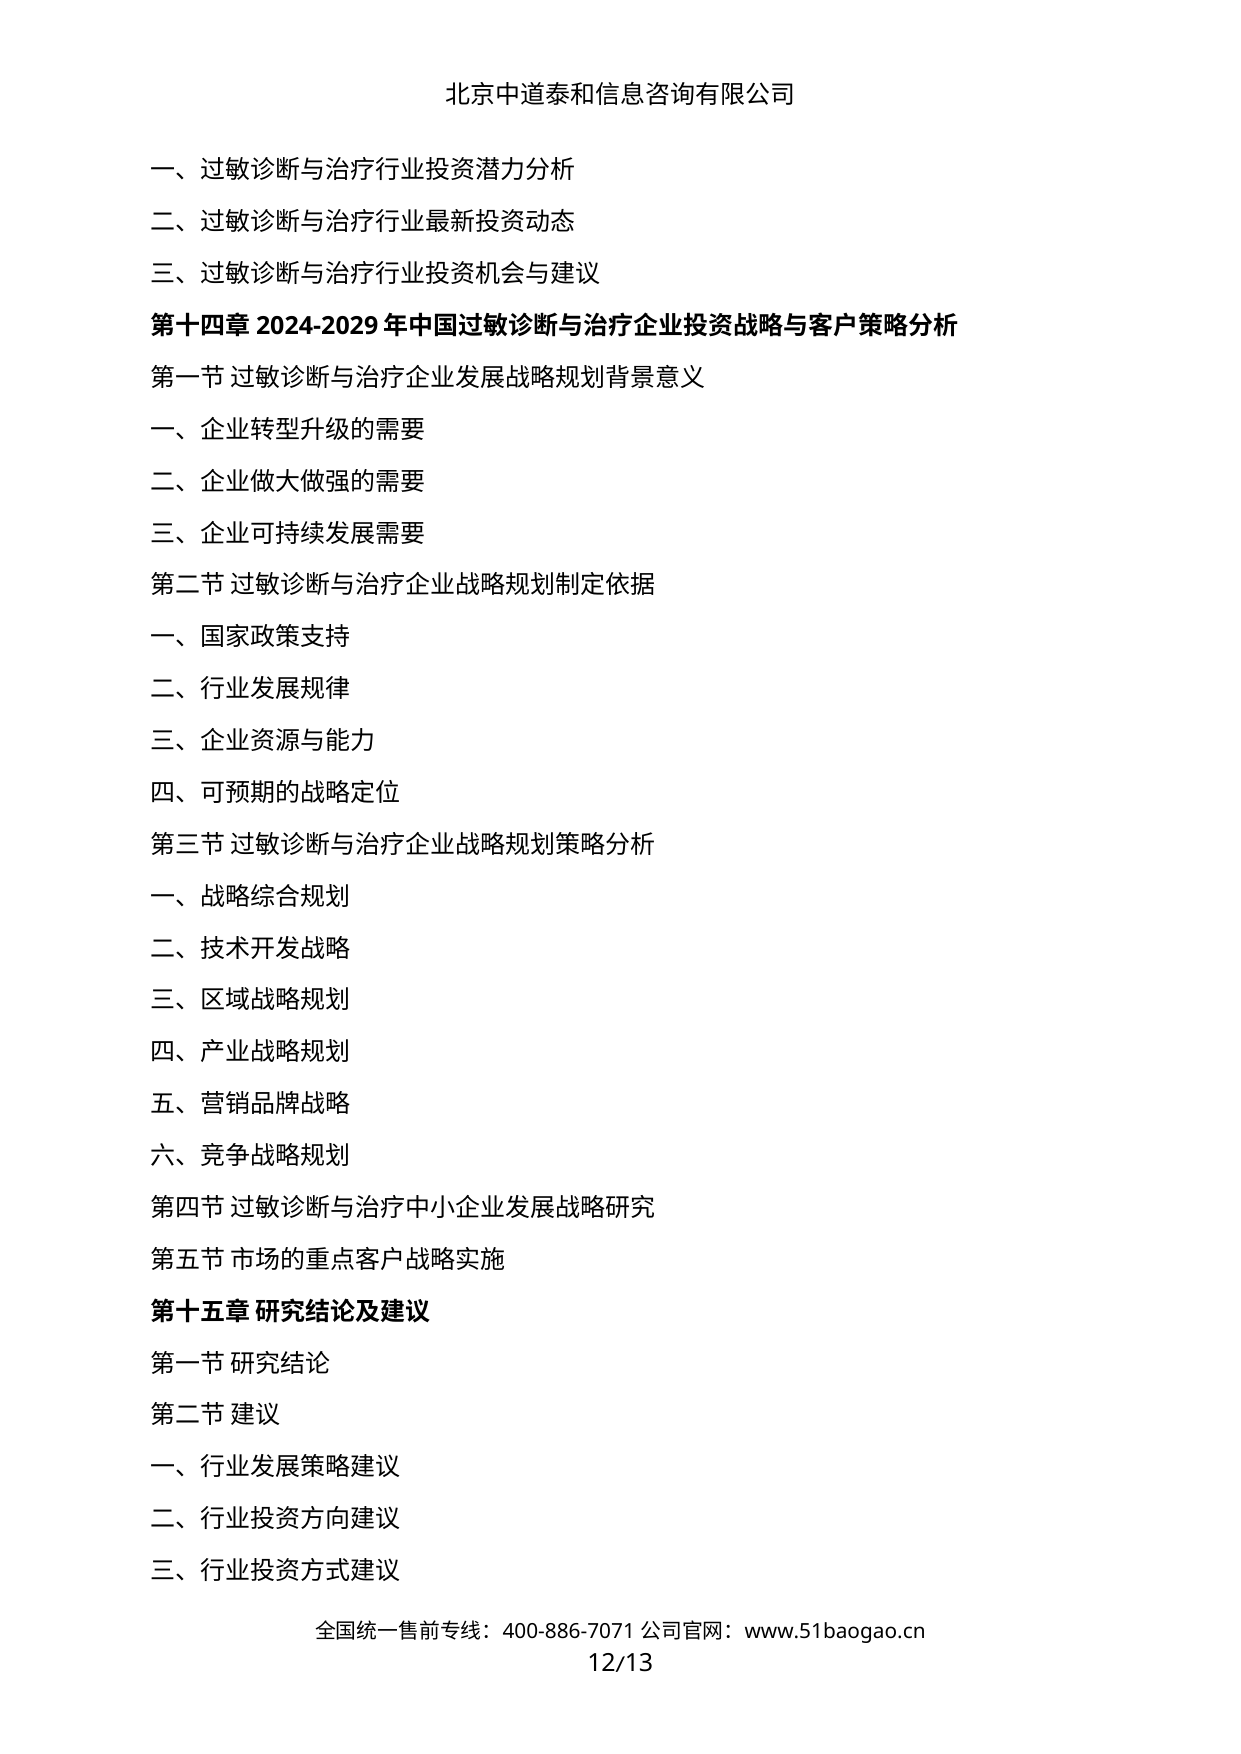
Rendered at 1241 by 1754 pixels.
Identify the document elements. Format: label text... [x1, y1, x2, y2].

text 第五节 市场的重点客户战略实施 [150, 1239, 1090, 1276]
text 第十五章 研究结论及建议 [150, 1291, 1090, 1327]
text 第二节 建议 [150, 1395, 1090, 1431]
text 二、技术开发战略 [150, 928, 1090, 964]
text 一、行业发展策略建议 [150, 1447, 1090, 1483]
text 第三节 过敏诊断与治疗企业战略规划策略分析 [150, 824, 1090, 861]
text 三、过敏诊断与治疗行业投资机会与建议 [150, 254, 1090, 290]
text 一、过敏诊断与治疗行业投资潜力分析 [150, 150, 1090, 186]
text 二、行业发展规律 [150, 669, 1090, 705]
text 一、企业转型升级的需要 [150, 409, 1090, 446]
text 二、企业做大做强的需要 [150, 461, 1090, 497]
text 三、企业资源与能力 [150, 721, 1090, 757]
text 三、行业投资方式建议 [150, 1551, 1090, 1587]
text 三、区域战略规划 [150, 980, 1090, 1016]
text 一、战略综合规划 [150, 876, 1090, 912]
text 四、产业战略规划 [150, 1032, 1090, 1068]
text 第二节 过敏诊断与治疗企业战略规划制定依据 [150, 565, 1090, 601]
text 五、营销品牌战略 [150, 1084, 1090, 1120]
text 三、企业可持续发展需要 [150, 513, 1090, 549]
text 第一节 过敏诊断与治疗企业发展战略规划背景意义 [150, 357, 1090, 394]
text 第十四章 2024-2029年中国过敏诊断与治疗企业投资战略与客户策略分析 [150, 306, 1090, 342]
text 一、国家政策支持 [150, 617, 1090, 653]
text 二、行业投资方向建议 [150, 1499, 1090, 1535]
text 第一节 研究结论 [150, 1343, 1090, 1379]
text 第四节 过敏诊断与治疗中小企业发展战略研究 [150, 1187, 1090, 1224]
text 四、可预期的战略定位 [150, 772, 1090, 809]
text 六、竞争战略规划 [150, 1136, 1090, 1172]
text 二、过敏诊断与治疗行业最新投资动态 [150, 202, 1090, 238]
